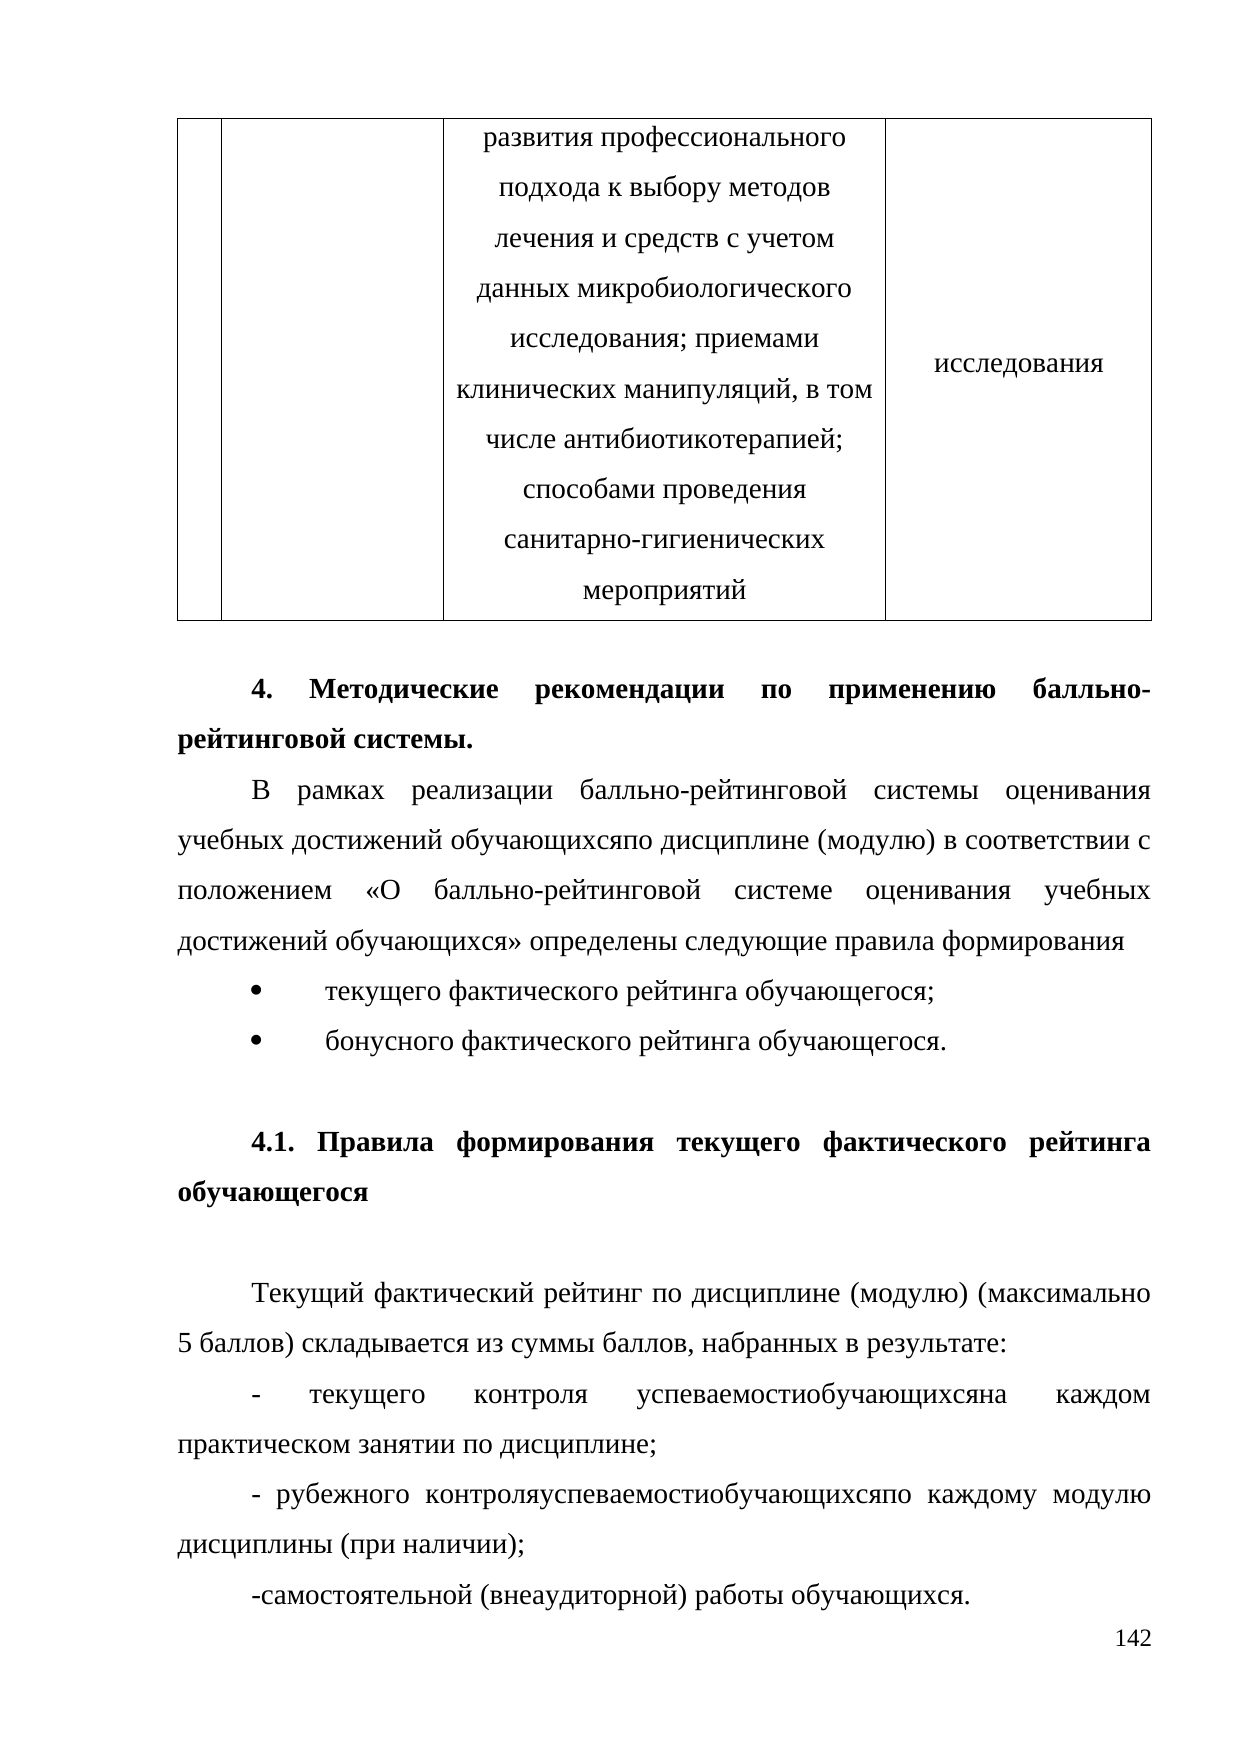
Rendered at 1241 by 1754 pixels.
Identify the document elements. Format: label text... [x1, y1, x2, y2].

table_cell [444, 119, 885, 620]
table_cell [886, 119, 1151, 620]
list 4. Методические рекомендации по применению балльно-рейтинговой системы. [177, 671, 1152, 755]
text -самостоятельной (внеаудиторной) работы обучающихся. [177, 1577, 1152, 1611]
text 4.1. Правила формирования текущего фактического рейтинга обучающегося [177, 1124, 1152, 1208]
list текущего фактического рейтинга обучающегося; [177, 973, 1152, 1007]
text Текущий фактический рейтинг по дисциплине (модулю) (максимально 5 баллов) складывается из суммы баллов, набранных в результате: [177, 1275, 1152, 1359]
text - рубежного контроляуспеваемостиобучающихсяпо каждому модулю дисциплины (при наличии); [177, 1476, 1152, 1560]
text - текущего контроля успеваемостиобучающихсяна каждом практическом занятии по дисциплине; [177, 1376, 1152, 1459]
list бонусного фактического рейтинга обучающегося. [177, 1023, 1152, 1057]
text В рамках реализации балльно-рейтинговой системы оценивания учебных достижений обучающихсяпо дисциплине (модулю) в соответствии с положением «О балльно-рейтинговой системе оценивания учебных достижений обучающихся» определены следующие правила формирования [177, 772, 1152, 956]
